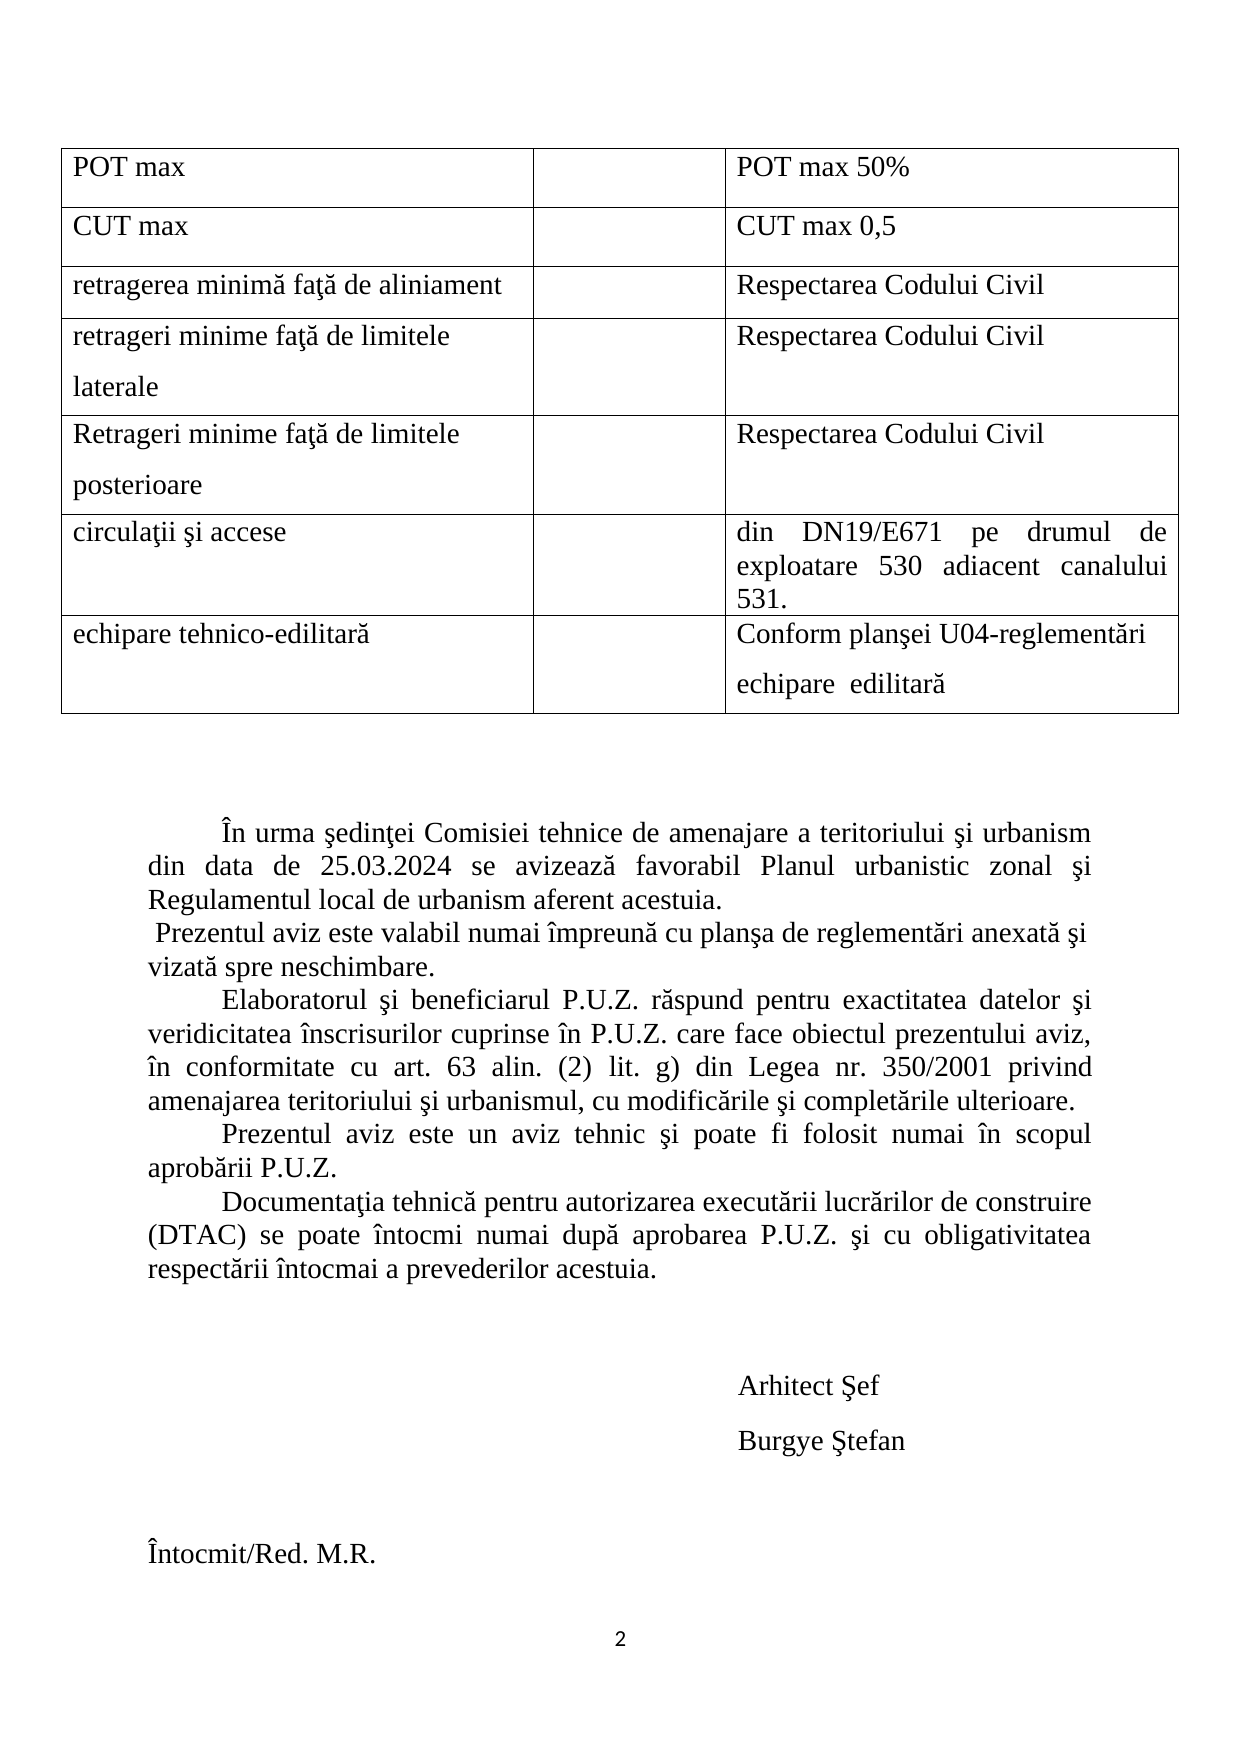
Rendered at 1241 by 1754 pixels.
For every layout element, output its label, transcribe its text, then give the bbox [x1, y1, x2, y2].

text Întocmit/Red. M.R. [148, 1536, 1093, 1570]
table_cell echipare tehnico-edilitară [62, 616, 533, 713]
table_cell retragerea minimă faţă de aliniament [62, 267, 533, 317]
table_cell circulaţii şi accese [62, 515, 533, 615]
table_cell Respectarea Codului Civil [726, 267, 1178, 317]
table_cell [534, 267, 725, 317]
table_cell [534, 319, 725, 415]
table_cell POT max 50% [726, 149, 1178, 207]
table_cell Conform planşei U04-reglementări echipare edilitară [726, 616, 1178, 713]
table_cell din DN19/E671 pe drumul de exploatare 530 adiacent canalului 531. [726, 515, 1178, 615]
table_cell retrageri minime faţă de limitele laterale [62, 319, 533, 415]
text Documentaţia tehnică pentru autorizarea executării lucrărilor de construire (DTAC) se poate întocmi numai după aprobarea P.U.Z. şi cu obligativitatea respectării întocmai a prevederilor acestuia. [148, 1184, 1093, 1284]
text Elaboratorul şi beneficiarul P.U.Z. răspund pentru exactitatea datelor şi veridicitatea înscrisurilor cuprinse în P.U.Z. care face obiectul prezentului aviz, în conformitate cu art. 63 alin. (2) lit. g) din Legea nr. 350/2001 privind amenajarea teritoriului şi urbanismul, cu modificările şi completările ulterioare. [148, 982, 1093, 1117]
table_cell CUT max 0,5 [726, 208, 1178, 266]
table_cell [534, 416, 725, 513]
table_cell Retrageri minime faţă de limitele posterioare [62, 416, 533, 513]
table_cell POT max [62, 149, 533, 207]
text Arhitect Şef [148, 1368, 1093, 1402]
table_cell [534, 616, 725, 713]
table_cell [534, 208, 725, 266]
text În urma şedinţei Comisiei tehnice de amenajare a teritoriului şi urbanism din data de 25.03.2024 se avizează favorabil Planul urbanistic zonal şi Regulamentul local de urbanism aferent acestuia. [148, 815, 1093, 915]
table_cell CUT max [62, 208, 533, 266]
table_cell Respectarea Codului Civil [726, 319, 1178, 415]
text Prezentul aviz este valabil numai împreună cu planşa de reglementări anexată şi vizată spre neschimbare. [148, 915, 1093, 982]
table_cell Respectarea Codului Civil [726, 416, 1178, 513]
text Prezentul aviz este un aviz tehnic şi poate fi folosit numai în scopul aprobării P.U.Z. [148, 1117, 1093, 1184]
text Burgye Ştefan [148, 1423, 1093, 1456]
table_cell [534, 515, 725, 615]
table_cell [534, 149, 725, 207]
